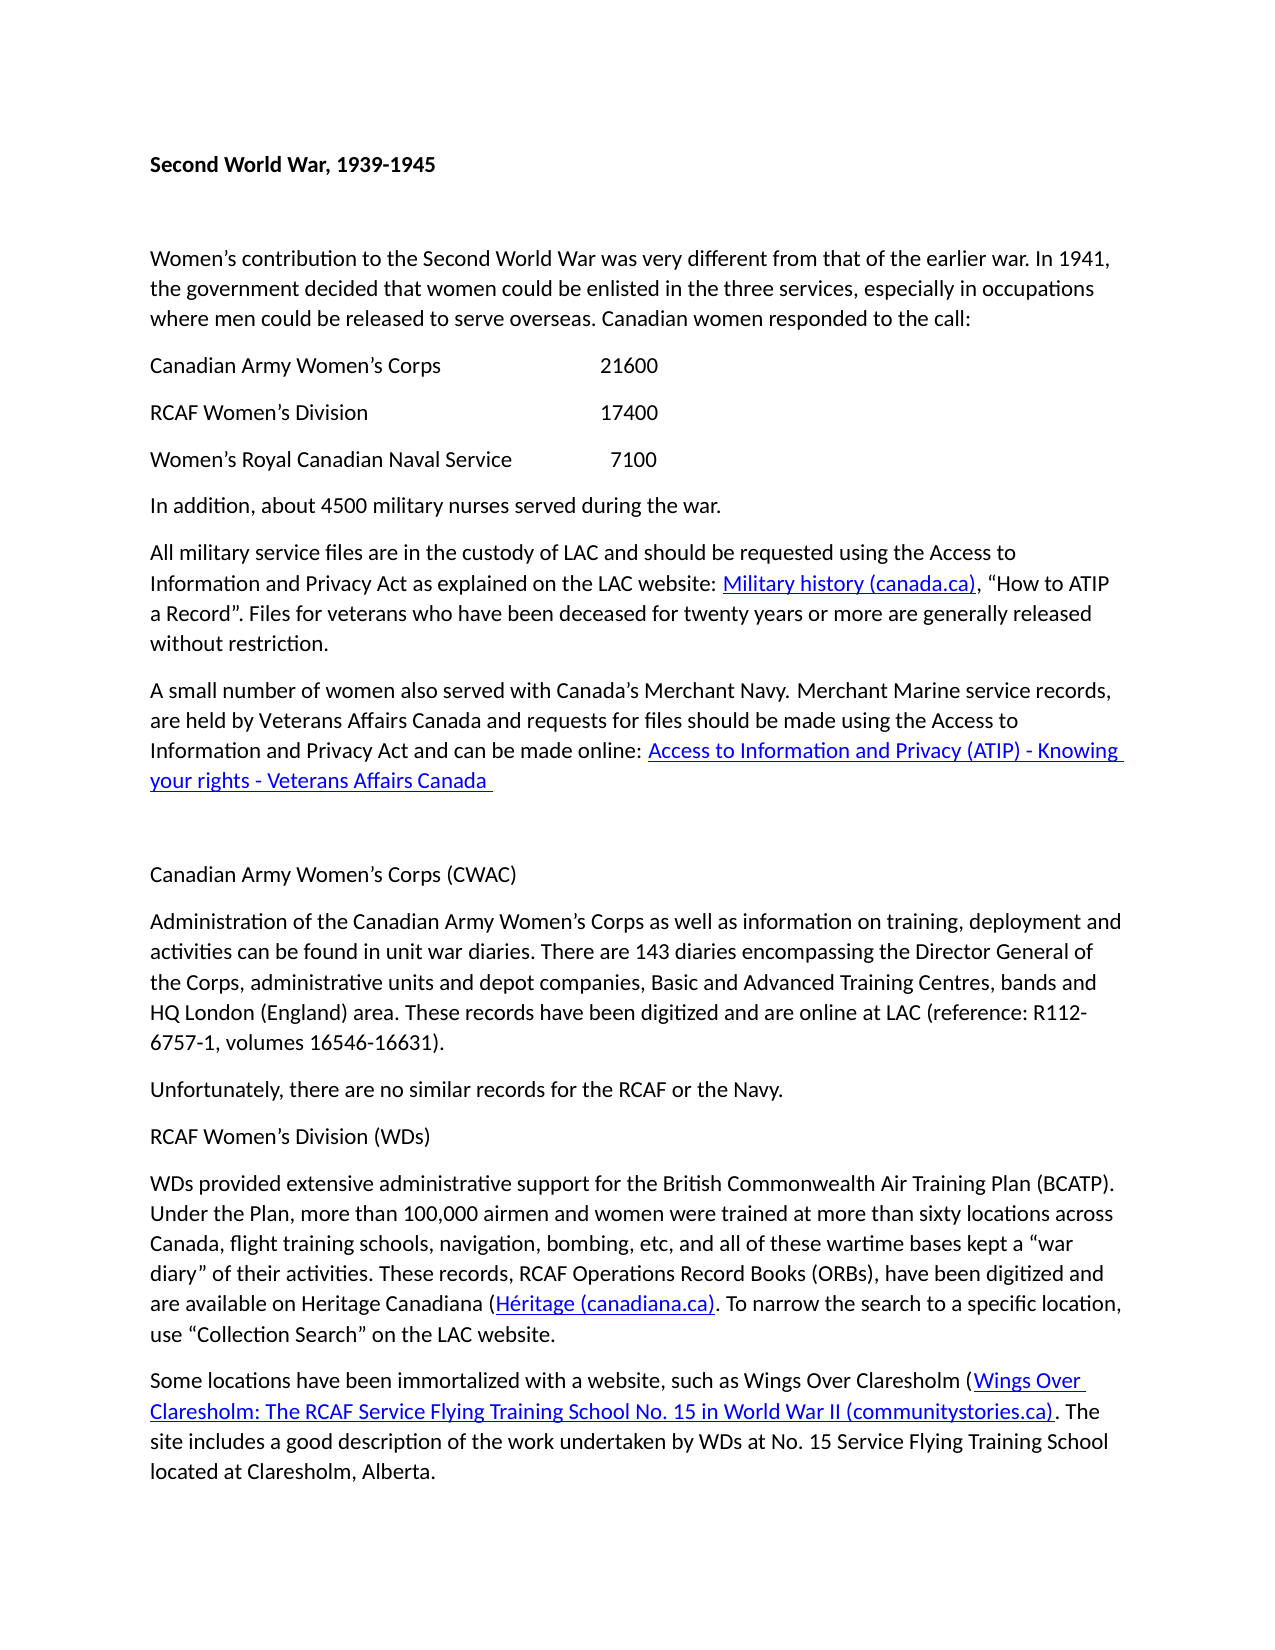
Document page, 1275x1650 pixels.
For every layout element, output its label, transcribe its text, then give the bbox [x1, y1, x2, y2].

text Women’s Royal Canadian Naval Service 7100 [150, 445, 1125, 473]
text In addition, about 4500 military nurses served during the war. [150, 492, 1125, 520]
text RCAF Women’s Division (WDs) [150, 1122, 1125, 1150]
text Some locations have been immortalized with a website, such as Wings Over Claresholm (Wings Over Claresholm: The RCAF Service Flying Training School No. 15 in World War II (communitystories.ca). The site includes a good description of the work undertaken by WDs at No. 15 Service Flying Training School located at Claresholm, Alberta. [150, 1367, 1125, 1485]
text A small number of women also served with Canada’s Merchant Navy. Merchant Marine service records, are held by Veterans Affairs Canada and requests for files should be made using the Access to Information and Privacy Act and can be made online: Access to Information and Privacy (ATIP) - Knowing your rights - Veterans Affairs Canada [150, 676, 1125, 795]
text Canadian Army Women’s Corps (CWAC) [150, 860, 1125, 888]
text RCAF Women’s Division 17400 [150, 398, 1125, 426]
text All military service files are in the custody of LAC and should be requested using the Access to Information and Privacy Act as explained on the LAC website: Military history (canada.ca), “How to ATIP a Record”. Files for veterans who have been deceased for twenty years or more are generally released without restriction. [150, 538, 1125, 657]
text Unfortunately, there are no similar records for the RCAF or the Navy. [150, 1075, 1125, 1103]
text Administration of the Canadian Army Women’s Corps as well as information on training, deployment and activities can be found in unit war diaries. There are 143 diaries encompassing the Director General of the Corps, administrative units and depot companies, Basic and Advanced Training Centres, bands and HQ London (England) area. These records have been digitized and are online at LAC (reference: R112-6757-1, volumes 16546-16631). [150, 907, 1125, 1056]
text Women’s contribution to the Second World War was very different from that of the earlier war. In 1941, the government decided that women could be enlisted in the three services, especially in occupations where men could be released to serve overseas. Canadian women responded to the call: [150, 244, 1125, 332]
text WDs provided extensive administrative support for the British Commonwealth Air Training Plan (BCATP). Under the Plan, more than 100,000 airmen and women were trained at more than sixty locations across Canada, flight training schools, navigation, bombing, etc, and all of these wartime bases kept a “war diary” of their activities. These records, RCAF Operations Record Books (ORBs), have been digitized and are available on Heritage Canadiana (Héritage (canadiana.ca). To narrow the search to a specific location, use “Collection Search” on the LAC website. [150, 1169, 1125, 1348]
text Second World War, 1939-1945 [150, 150, 1125, 178]
text Canadian Army Women’s Corps 21600 [150, 351, 1125, 379]
